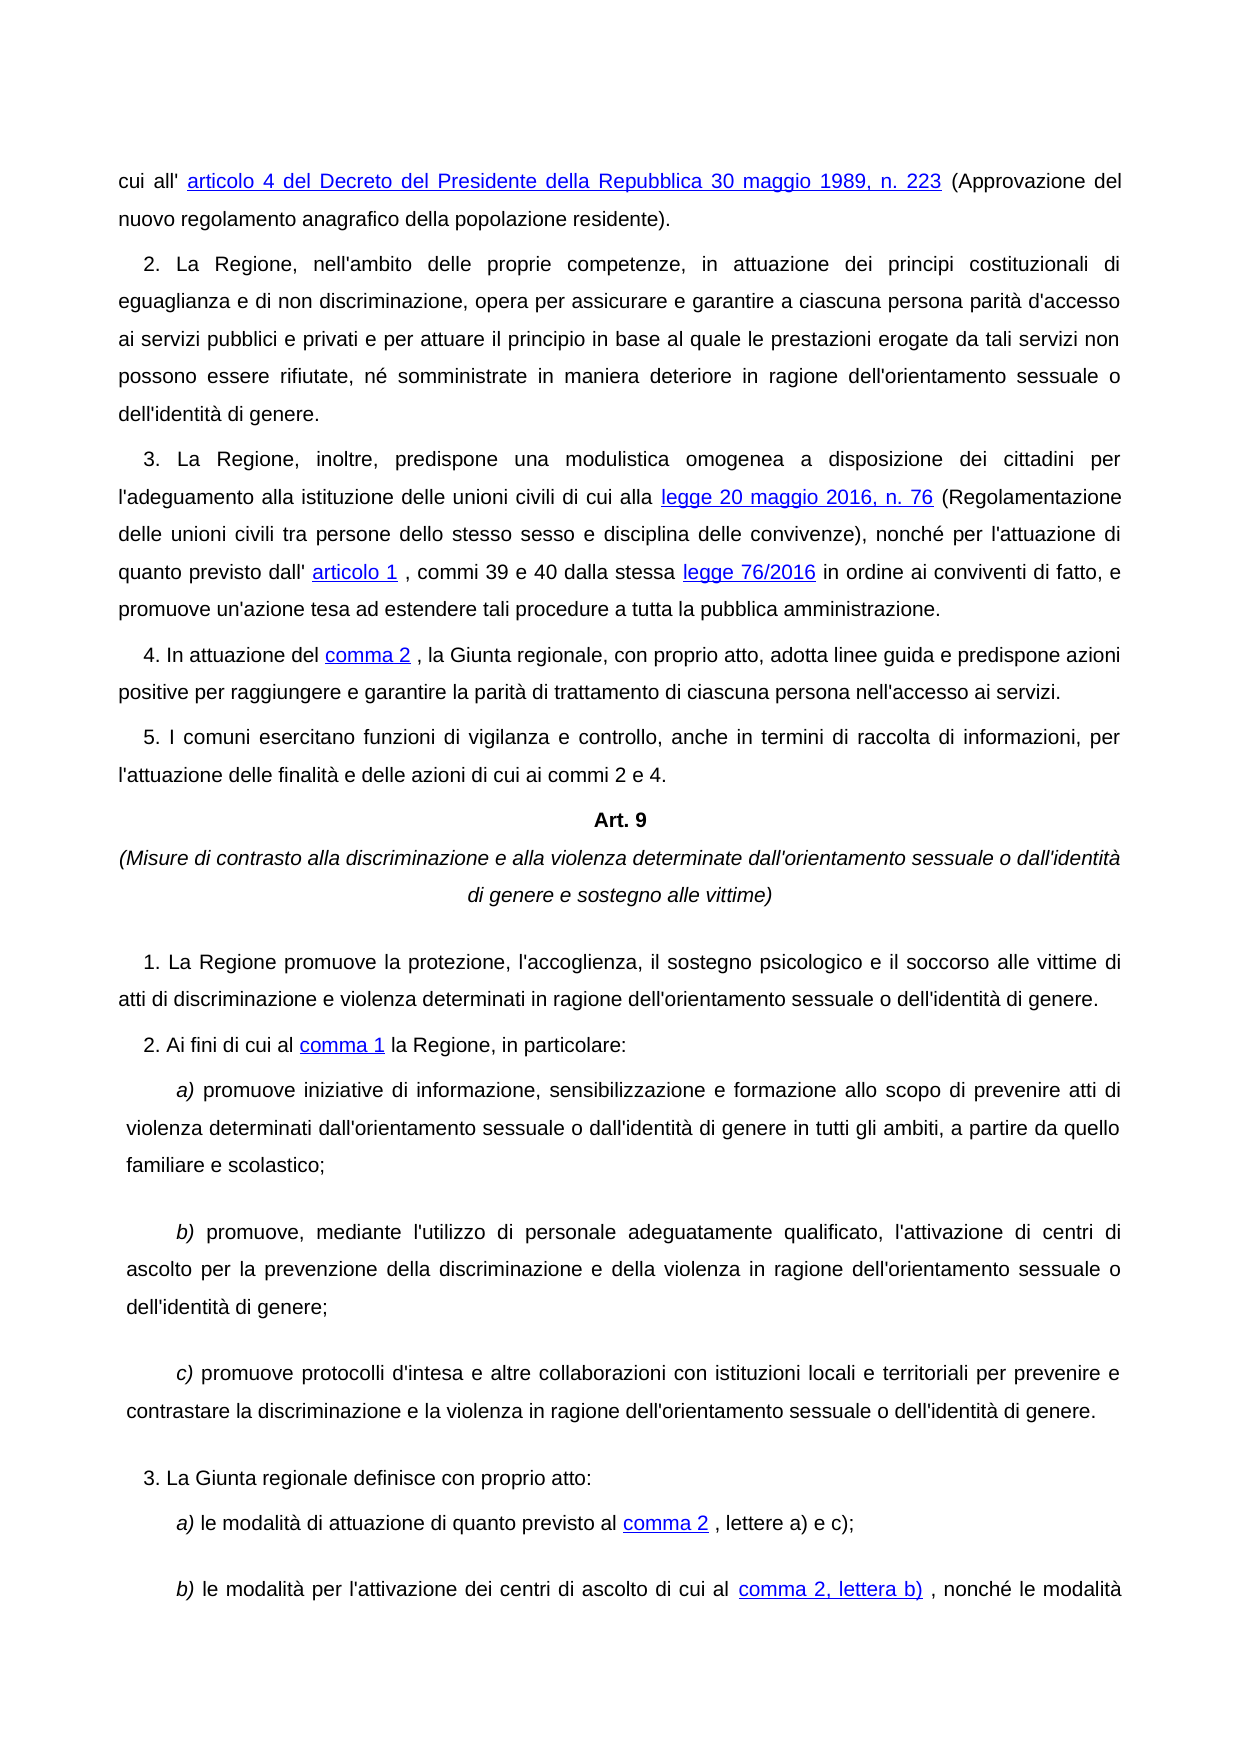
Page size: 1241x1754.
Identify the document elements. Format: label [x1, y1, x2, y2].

table_header [118, 148, 1122, 1601]
